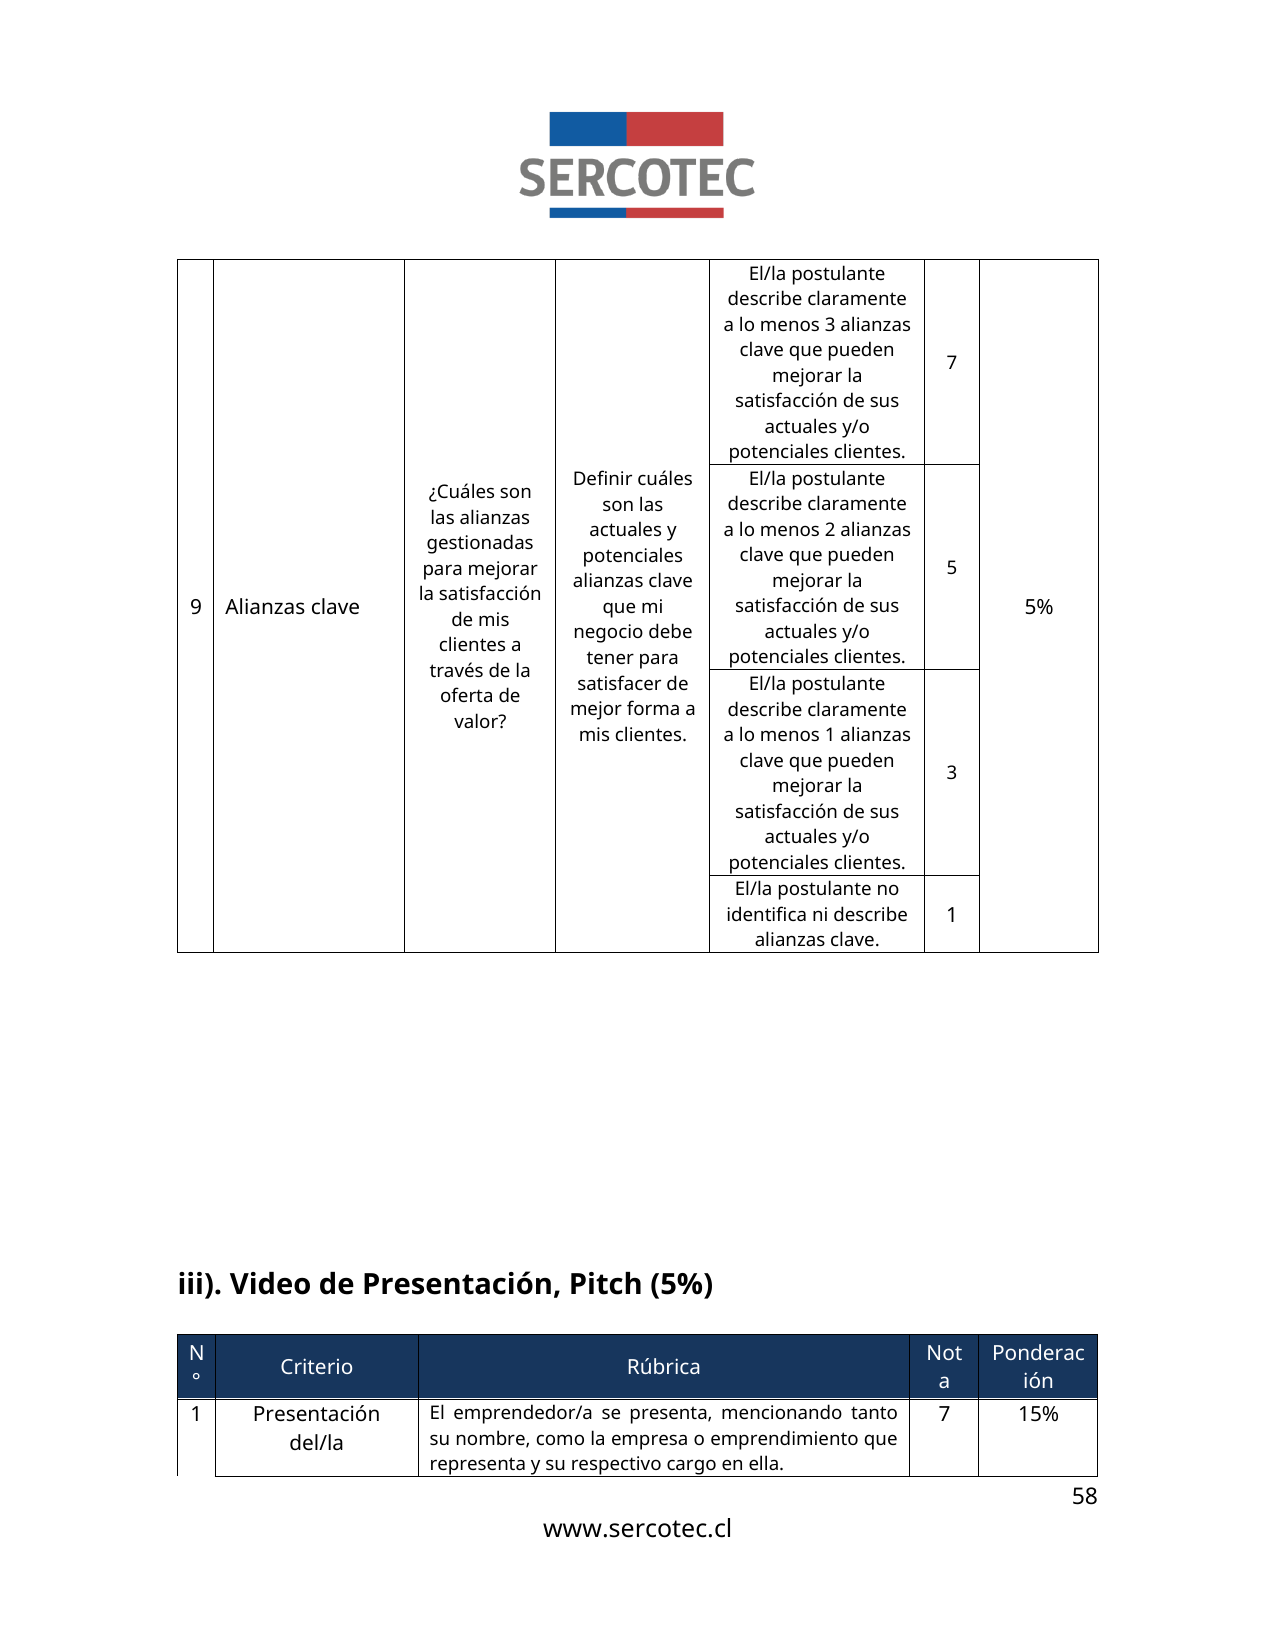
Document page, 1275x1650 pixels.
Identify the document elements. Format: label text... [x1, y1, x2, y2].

table_header Rúbrica [419, 1335, 909, 1398]
table_cell Presentación del/la emprendedor/a [216, 1400, 418, 1476]
table_cell El emprendedor/a se presenta, mencionando tanto su nombre, como la empresa o emprendimiento que representa y su respectivo cargo en ella. [419, 1400, 909, 1476]
table_cell ¿Cuáles son las alianzas gestionadas para mejorar la satisfacción de mis clientes a través de la oferta de valor? [405, 260, 555, 952]
table_cell El/la postulante describe claramente a lo menos 1 alianzas clave que pueden mejorar la satisfacción de sus actuales y/o potenciales clientes. [710, 670, 924, 874]
table_cell 5 [925, 465, 979, 669]
table_cell 7 [910, 1400, 978, 1476]
table_header N° [178, 1335, 215, 1398]
table_cell El/la postulante describe claramente a lo menos 3 alianzas clave que pueden mejorar la satisfacción de sus actuales y/o potenciales clientes. [710, 260, 924, 464]
table_cell 3 [925, 670, 979, 874]
table_cell Definir cuáles son las actuales y potenciales alianzas clave que mi negocio debe tener para satisfacer de mejor forma a mis clientes. [556, 260, 709, 952]
table_cell 15% [979, 1400, 1097, 1476]
table_cell 1 [925, 876, 979, 952]
table_cell 9 [178, 260, 213, 952]
table_header Criterio [216, 1335, 418, 1398]
table_cell Alianzas clave [214, 260, 404, 952]
table_cell 5% [980, 260, 1098, 952]
table_cell El/la postulante describe claramente a lo menos 2 alianzas clave que pueden mejorar la satisfacción de sus actuales y/o potenciales clientes. [710, 465, 924, 669]
table_cell 7 [925, 260, 979, 464]
table_cell El/la postulante no identifica ni describe alianzas clave. [710, 876, 924, 952]
table_header Nota [910, 1335, 978, 1398]
table_header Ponderación [979, 1335, 1097, 1398]
picture [509, 105, 766, 228]
table_cell 1 [178, 1400, 215, 1476]
text iii). Video de Presentación, Pitch (5%) [177, 1263, 1098, 1303]
